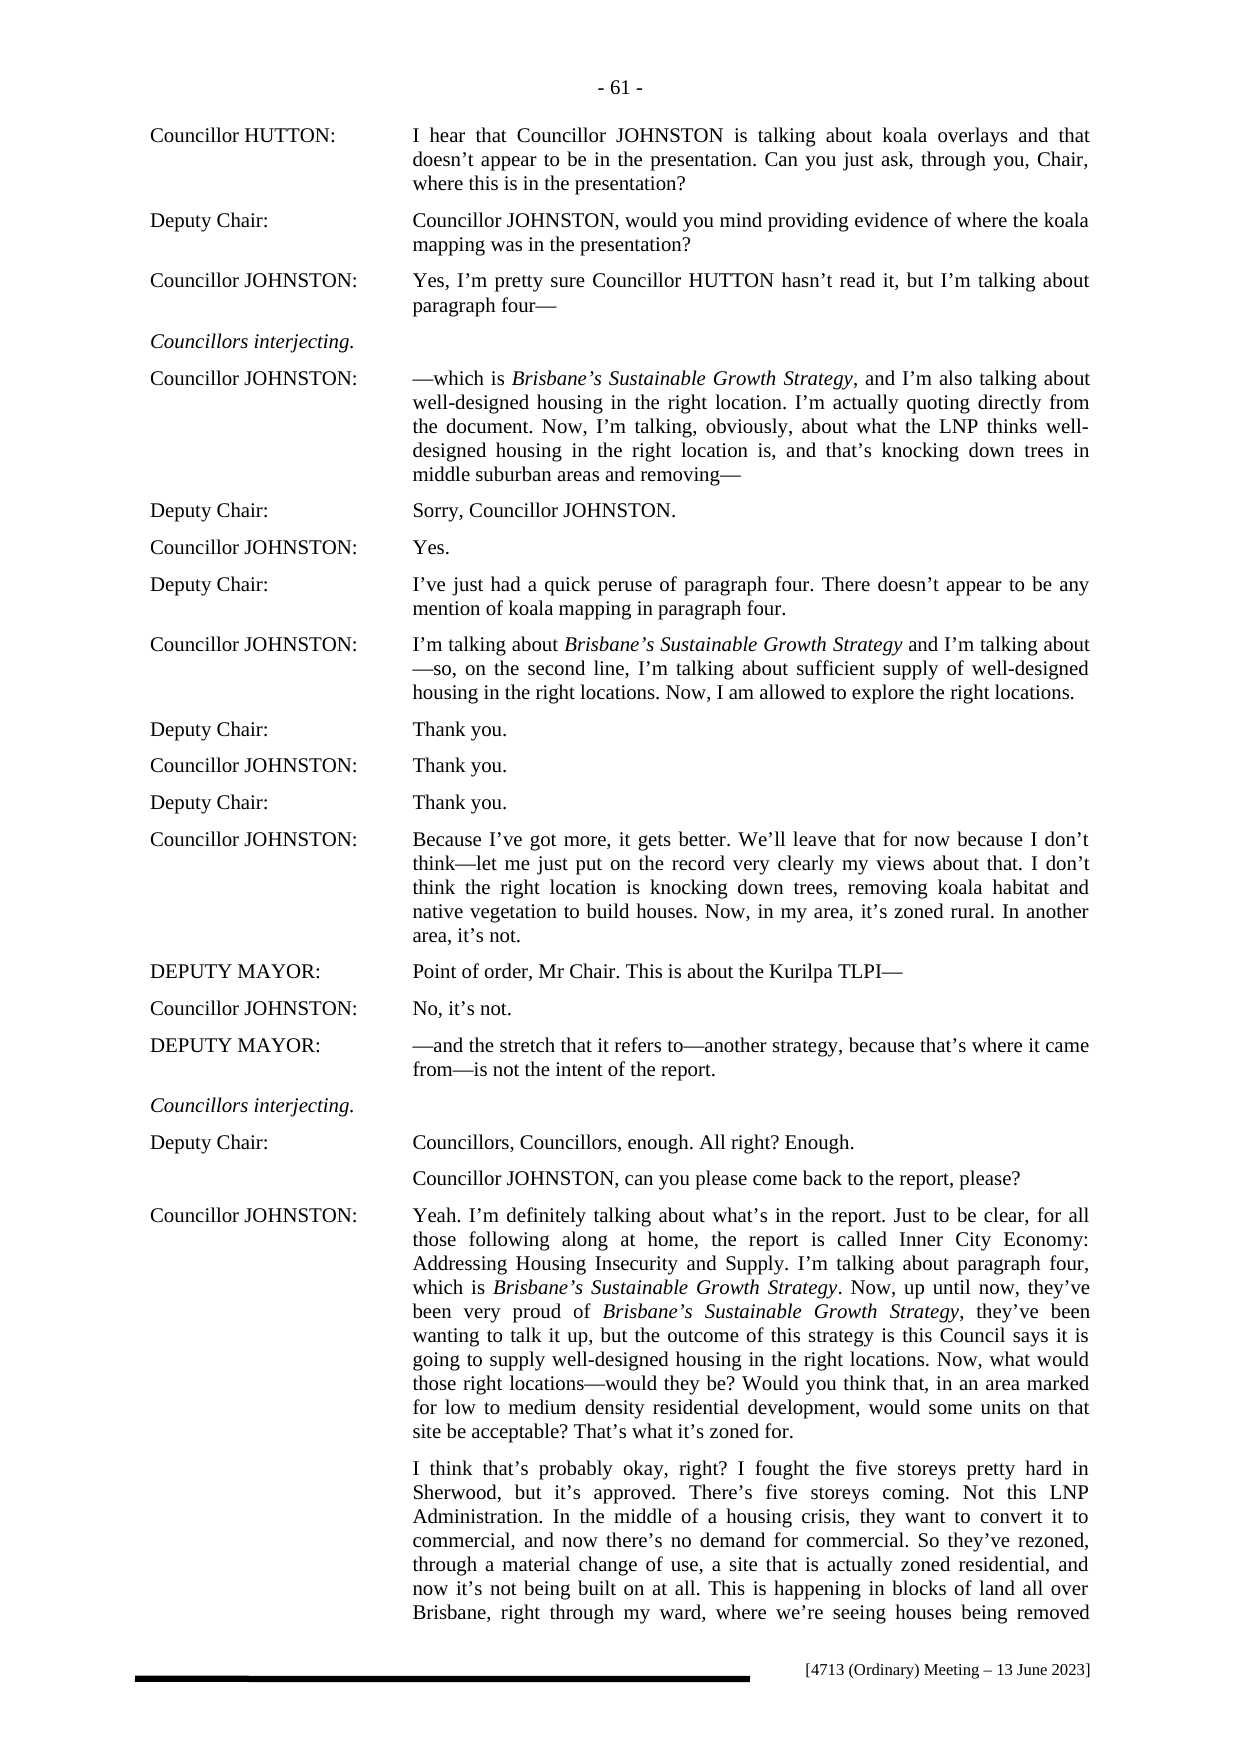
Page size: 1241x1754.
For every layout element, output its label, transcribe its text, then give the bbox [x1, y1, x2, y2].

text Councillor JOHNSTON: Yeah. I’m definitely talking about what’s in the report. Just to be clear, for all those following along at home, the report is called Inner City Economy: Addressing Housing Insecurity and Supply. I’m talking about paragraph four, which is Brisbane’s Sustainable Growth Strategy. Now, up until now, they’ve been very proud of Brisbane’s Sustainable Growth Strategy, they’ve been wanting to talk it up, but the outcome of this strategy is this Council says it is going to supply well-designed housing in the right locations. Now, what would those right locations—would they be? Would you think that, in an area marked for low to medium density residential development, would some units on that site be acceptable? That’s what it’s zoned for. [150, 1203, 1090, 1443]
text Deputy Chair: I’ve just had a quick peruse of paragraph four. There doesn’t appear to be any mention of koala mapping in paragraph four. [150, 572, 1090, 620]
text Councillor JOHNSTON: Yes. [150, 535, 1090, 559]
text Councillor JOHNSTON, can you please come back to the report, please? [150, 1166, 1090, 1190]
text Councillor JOHNSTON: I’m talking about Brisbane’s Sustainable Growth Strategy and I’m talking about—so, on the second line, I’m talking about sufficient supply of well-designed housing in the right locations. Now, I am allowed to explore the right locations. [150, 632, 1090, 704]
text Councillors interjecting. [150, 1093, 1090, 1117]
text Councillor JOHNSTON: —which is Brisbane’s Sustainable Growth Strategy, and I’m also talking about well-designed housing in the right location. I’m actually quoting directly from the document. Now, I’m talking, obviously, about what the LNP thinks well-designed housing in the right location is, and that’s knocking down trees in middle suburban areas and removing— [150, 366, 1090, 486]
text Deputy Chair: Sorry, Councillor JOHNSTON. [150, 498, 1090, 522]
text Councillor JOHNSTON: Yes, I’m pretty sure Councillor HUTTON hasn’t read it, but I’m talking about paragraph four— [150, 268, 1090, 317]
text Councillors interjecting. [150, 329, 1090, 353]
text Deputy Chair: Thank you. [150, 790, 1090, 814]
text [412, 1456, 1090, 1624]
text Councillor HUTTON: I hear that Councillor JOHNSTON is talking about koala overlays and that doesn’t appear to be in the presentation. Can you just ask, through you, Chair, where this is in the presentation? [150, 123, 1090, 195]
text Deputy Chair: Councillors, Councillors, enough. All right? Enough. [150, 1130, 1090, 1154]
text Deputy Chair: Thank you. [150, 717, 1090, 741]
text DEPUTY MAYOR: Point of order, Mr Chair. This is about the Kurilpa TLPI— [150, 959, 1090, 983]
text Deputy Chair: Councillor JOHNSTON, would you mind providing evidence of where the koala mapping was in the presentation? [150, 208, 1090, 256]
text Councillor JOHNSTON: Because I’ve got more, it gets better. We’ll leave that for now because I don’t think—let me just put on the record very clearly my views about that. I don’t think the right location is knocking down trees, removing koala habitat and native vegetation to build houses. Now, in my area, it’s zoned rural. In another area, it’s not. [150, 827, 1090, 947]
text Councillor JOHNSTON: Thank you. [150, 753, 1090, 777]
text DEPUTY MAYOR: —and the stretch that it refers to—another strategy, because that’s where it came from—is not the intent of the report. [150, 1032, 1090, 1081]
text Councillor JOHNSTON: No, it’s not. [150, 996, 1090, 1020]
